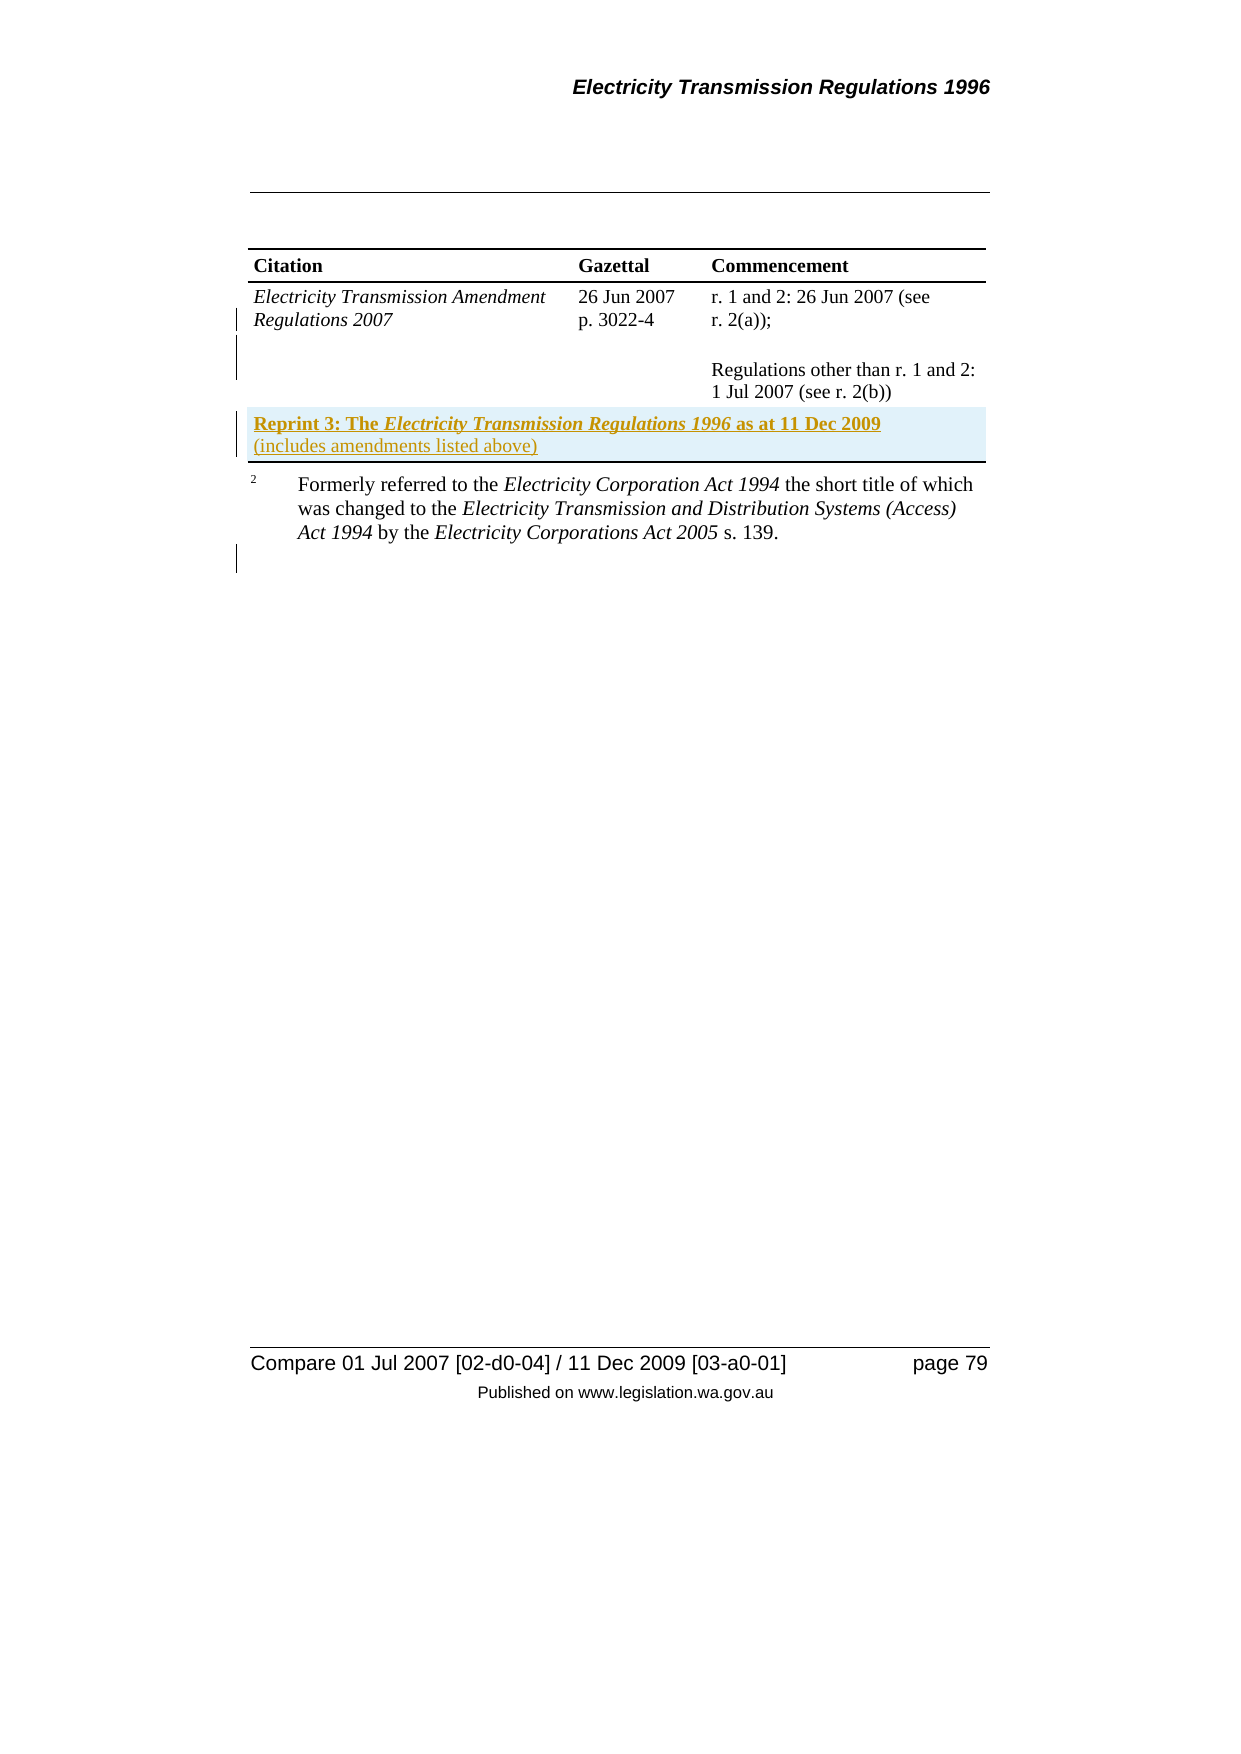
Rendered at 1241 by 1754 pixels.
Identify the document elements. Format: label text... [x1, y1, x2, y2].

table_header Commencement [705, 250, 986, 281]
table_header Gazettal [572, 250, 705, 281]
table_header Citation [248, 250, 572, 281]
table_cell r. 1 and 2: 26 Jun 2007 (see r. 2(a)); Regulations other than r. 1 and 2: 1 Jul 2007 (see r. 2(b)) [705, 283, 986, 407]
table_cell Electricity Transmission Amendment Regulations 2007 [248, 283, 572, 407]
text 2 Formerly referred to the Electricity Corporation Act 1994 the short title of which was changed to the Electricity Transmission and Distribution Systems (Access) Act 1994 by the Electricity Corporations Act 2005 s. 139. [250, 472, 990, 544]
table_cell 26 Jun 2007 p. 3022-4 [572, 283, 705, 407]
